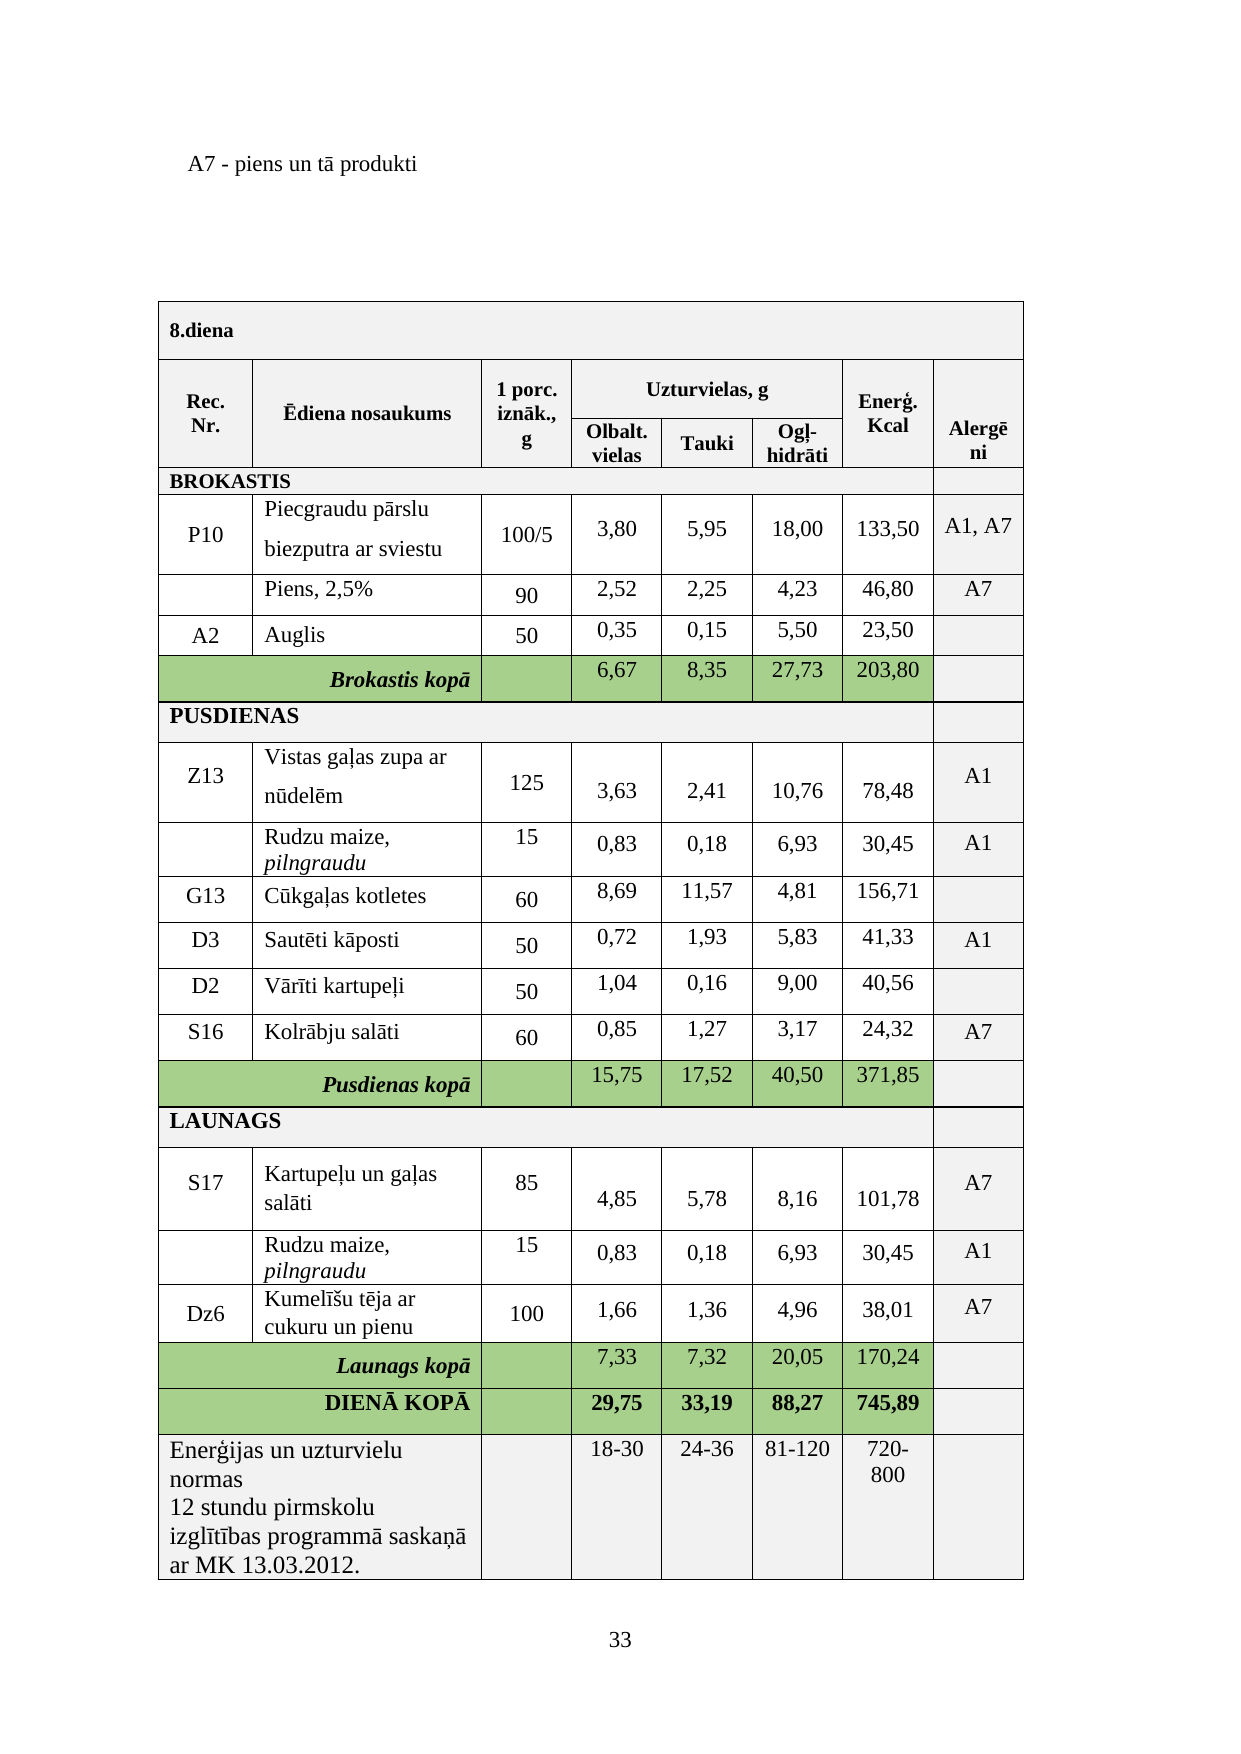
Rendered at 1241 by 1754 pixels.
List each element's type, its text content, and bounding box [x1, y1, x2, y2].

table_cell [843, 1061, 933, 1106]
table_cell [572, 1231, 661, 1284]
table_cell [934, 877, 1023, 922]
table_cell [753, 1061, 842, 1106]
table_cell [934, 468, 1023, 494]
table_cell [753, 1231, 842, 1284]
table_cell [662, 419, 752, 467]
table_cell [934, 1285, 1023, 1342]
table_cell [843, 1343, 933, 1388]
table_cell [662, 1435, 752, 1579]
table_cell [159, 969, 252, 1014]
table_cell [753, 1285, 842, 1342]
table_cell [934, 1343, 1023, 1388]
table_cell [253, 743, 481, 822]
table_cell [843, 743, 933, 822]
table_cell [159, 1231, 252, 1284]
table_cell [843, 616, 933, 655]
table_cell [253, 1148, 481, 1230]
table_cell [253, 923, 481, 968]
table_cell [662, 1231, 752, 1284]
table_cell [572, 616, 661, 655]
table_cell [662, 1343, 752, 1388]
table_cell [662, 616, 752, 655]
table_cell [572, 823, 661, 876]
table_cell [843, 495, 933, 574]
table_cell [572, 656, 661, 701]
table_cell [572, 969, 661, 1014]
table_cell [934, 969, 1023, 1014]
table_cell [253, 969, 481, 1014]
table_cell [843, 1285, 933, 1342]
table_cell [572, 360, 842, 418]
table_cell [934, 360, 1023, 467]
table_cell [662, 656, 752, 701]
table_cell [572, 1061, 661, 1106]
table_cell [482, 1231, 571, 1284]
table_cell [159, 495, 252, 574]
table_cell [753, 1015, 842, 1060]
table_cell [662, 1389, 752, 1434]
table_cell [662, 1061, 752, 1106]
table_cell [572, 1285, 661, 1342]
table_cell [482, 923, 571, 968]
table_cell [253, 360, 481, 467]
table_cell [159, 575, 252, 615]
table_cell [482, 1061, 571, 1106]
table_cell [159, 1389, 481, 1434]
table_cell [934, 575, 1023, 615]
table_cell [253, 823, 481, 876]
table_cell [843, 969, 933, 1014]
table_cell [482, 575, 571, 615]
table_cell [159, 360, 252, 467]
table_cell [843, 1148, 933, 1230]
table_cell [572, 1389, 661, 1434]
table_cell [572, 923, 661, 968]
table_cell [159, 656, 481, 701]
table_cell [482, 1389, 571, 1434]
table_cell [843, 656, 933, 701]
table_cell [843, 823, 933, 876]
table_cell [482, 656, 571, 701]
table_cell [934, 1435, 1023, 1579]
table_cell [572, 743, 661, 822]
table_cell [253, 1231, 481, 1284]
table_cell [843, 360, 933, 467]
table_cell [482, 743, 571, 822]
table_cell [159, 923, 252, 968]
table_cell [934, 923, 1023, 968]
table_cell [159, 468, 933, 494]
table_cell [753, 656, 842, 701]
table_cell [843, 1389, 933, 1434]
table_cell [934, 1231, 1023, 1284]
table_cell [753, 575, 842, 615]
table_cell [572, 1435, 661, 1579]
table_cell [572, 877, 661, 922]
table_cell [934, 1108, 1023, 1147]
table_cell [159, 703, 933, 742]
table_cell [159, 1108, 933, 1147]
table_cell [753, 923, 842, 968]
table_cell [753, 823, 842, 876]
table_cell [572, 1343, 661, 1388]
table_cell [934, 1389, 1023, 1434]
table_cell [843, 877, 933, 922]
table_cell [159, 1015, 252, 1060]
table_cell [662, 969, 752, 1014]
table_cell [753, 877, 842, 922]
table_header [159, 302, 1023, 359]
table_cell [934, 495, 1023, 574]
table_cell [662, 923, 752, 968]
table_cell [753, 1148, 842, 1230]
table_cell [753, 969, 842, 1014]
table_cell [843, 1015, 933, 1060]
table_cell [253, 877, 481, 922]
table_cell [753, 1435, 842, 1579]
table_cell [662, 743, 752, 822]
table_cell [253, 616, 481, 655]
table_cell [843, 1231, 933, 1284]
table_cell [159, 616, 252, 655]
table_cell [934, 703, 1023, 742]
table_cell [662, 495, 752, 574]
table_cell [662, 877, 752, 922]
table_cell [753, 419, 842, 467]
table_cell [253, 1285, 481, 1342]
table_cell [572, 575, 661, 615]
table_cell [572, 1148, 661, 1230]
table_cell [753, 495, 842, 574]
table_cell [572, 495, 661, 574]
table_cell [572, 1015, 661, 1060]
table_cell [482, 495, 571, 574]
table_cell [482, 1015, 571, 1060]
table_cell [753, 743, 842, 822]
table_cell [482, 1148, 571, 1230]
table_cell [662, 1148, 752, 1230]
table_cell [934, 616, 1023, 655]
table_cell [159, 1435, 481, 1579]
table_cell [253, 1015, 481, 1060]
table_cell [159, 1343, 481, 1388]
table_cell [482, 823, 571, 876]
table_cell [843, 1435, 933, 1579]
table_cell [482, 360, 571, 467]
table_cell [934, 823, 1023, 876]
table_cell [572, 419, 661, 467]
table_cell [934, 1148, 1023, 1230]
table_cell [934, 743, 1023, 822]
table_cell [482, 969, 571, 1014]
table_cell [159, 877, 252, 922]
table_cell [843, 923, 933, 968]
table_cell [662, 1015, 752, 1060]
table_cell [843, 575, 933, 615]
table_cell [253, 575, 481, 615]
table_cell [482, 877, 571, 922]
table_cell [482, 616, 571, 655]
text A7 - piens un tā produkti [187, 150, 1053, 176]
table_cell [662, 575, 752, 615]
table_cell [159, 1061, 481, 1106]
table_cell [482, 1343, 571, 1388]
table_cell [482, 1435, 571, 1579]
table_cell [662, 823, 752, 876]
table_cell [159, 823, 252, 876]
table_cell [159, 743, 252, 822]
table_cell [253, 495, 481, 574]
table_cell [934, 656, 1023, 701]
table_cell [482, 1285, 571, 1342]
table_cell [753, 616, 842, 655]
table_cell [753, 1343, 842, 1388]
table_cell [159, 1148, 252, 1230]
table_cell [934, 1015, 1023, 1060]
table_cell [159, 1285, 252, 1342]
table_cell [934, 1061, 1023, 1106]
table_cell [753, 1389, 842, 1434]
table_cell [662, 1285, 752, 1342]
